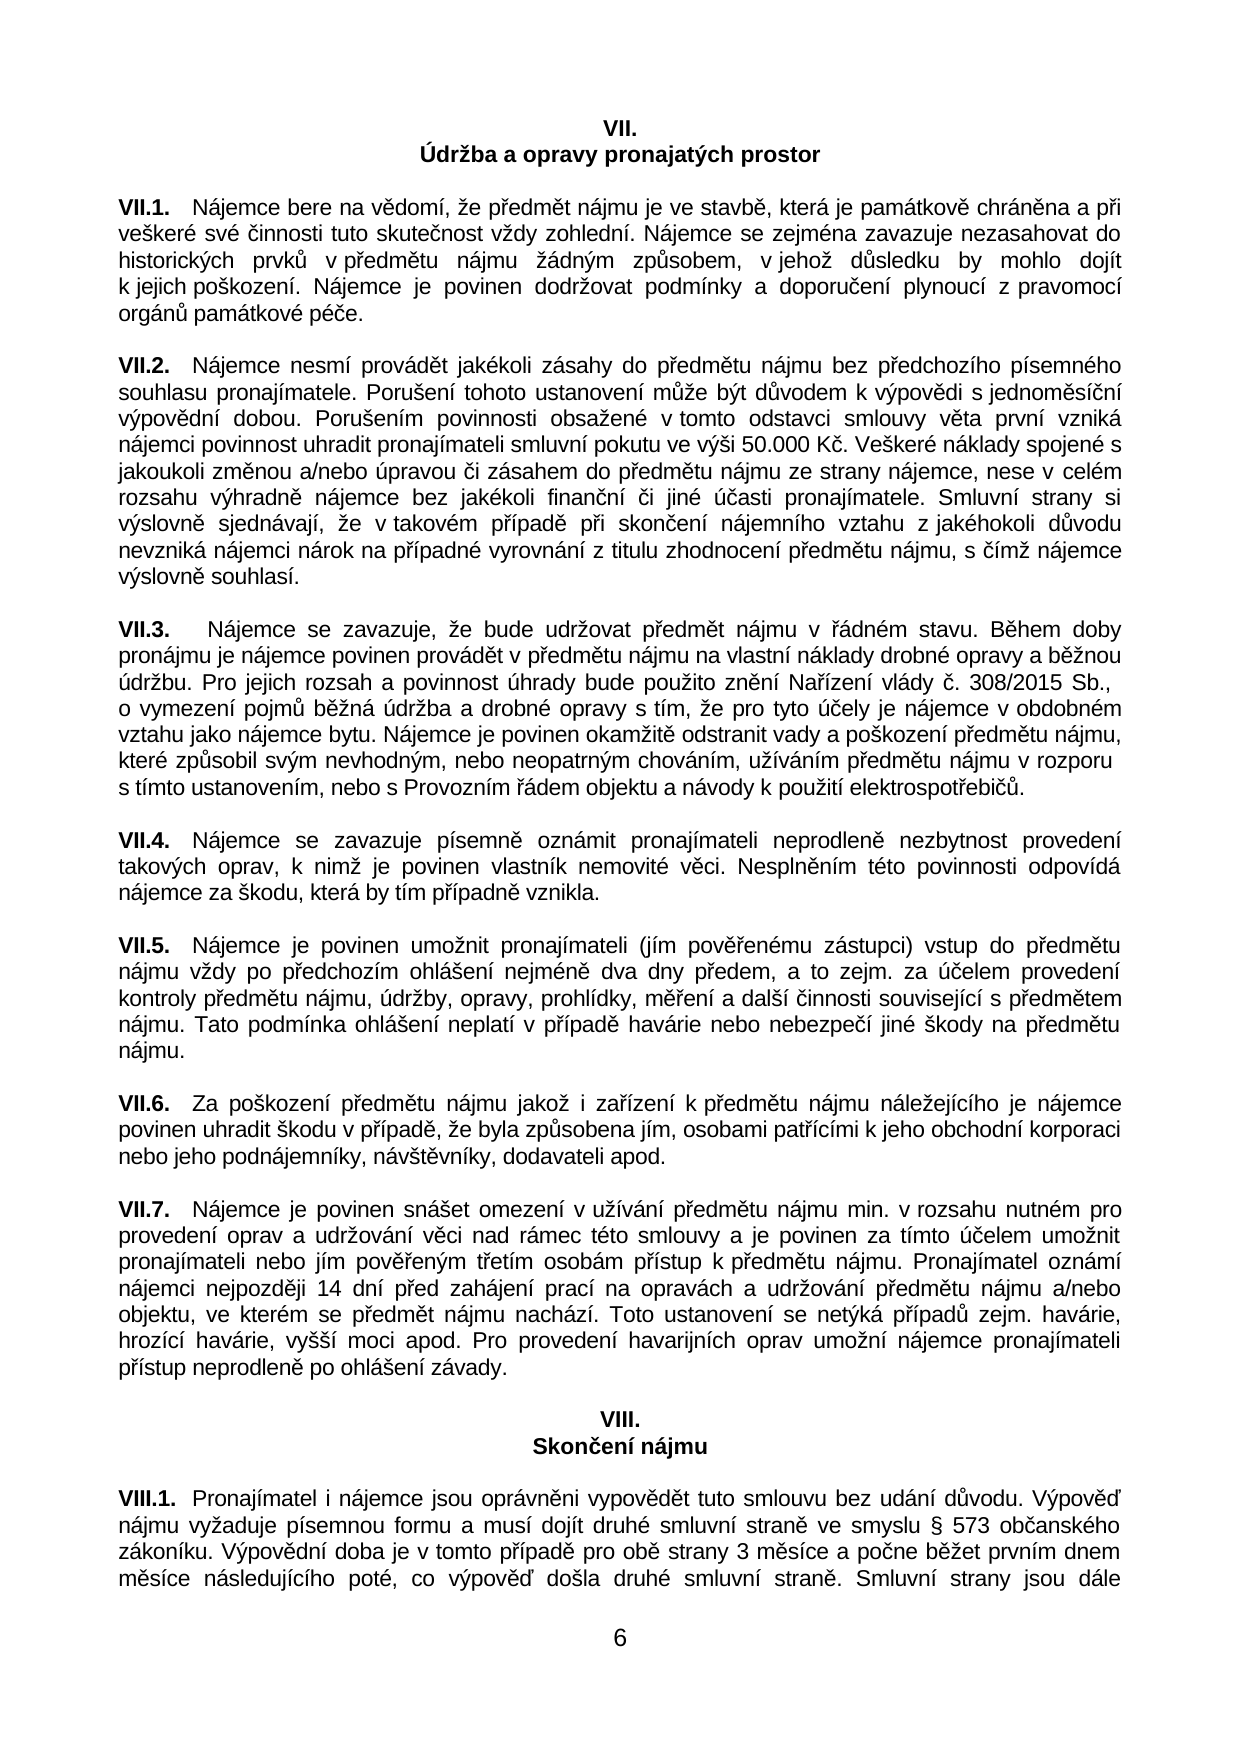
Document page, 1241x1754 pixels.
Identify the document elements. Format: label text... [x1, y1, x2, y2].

text VII.7. Nájemce je povinen snášet omezení v užívání předmětu nájmu min. v rozsahu nutném pro provedení oprav a udržování věci nad rámec této smlouvy a je povinen za tímto účelem umožnit pronajímateli nebo jím pověřeným třetím osobám přístup k předmětu nájmu. Pronajímatel oznámí nájemci nejpozději 14 dní před zahájení prací na opravách a udržování předmětu nájmu a/nebo objektu, ve kterém se předmět nájmu nachází. Toto ustanovení se netýká případů zejm. havárie, hrozící havárie, vyšší moci apod. Pro provedení havarijních oprav umožní nájemce pronajímateli přístup neprodleně po ohlášení závady. [118, 1196, 1122, 1380]
text Údržba a opravy pronajatých prostor [118, 141, 1122, 168]
text VII.1. Nájemce bere na vědomí, že předmět nájmu je ve stavbě, která je památkově chráněna a při veškeré své činnosti tuto skutečnost vždy zohlední. Nájemce se zejména zavazuje nezasahovat do historických prvků v předmětu nájmu žádným způsobem, v jehož důsledku by mohlo dojít k jejich poškození. Nájemce je povinen dodržovat podmínky a doporučení plynoucí z pravomocí orgánů památkové péče. [118, 194, 1122, 326]
text VIII. [118, 1406, 1122, 1433]
text Skončení nájmu [118, 1433, 1122, 1459]
text VII.6. Za poškození předmětu nájmu jakož i zařízení k předmětu nájmu náležejícího je nájemce povinen uhradit škodu v případě, že byla způsobena jím, osobami patřícími k jeho obchodní korporaci nebo jeho podnájemníky, návštěvníky, dodavateli apod. [118, 1090, 1122, 1169]
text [118, 1485, 1122, 1591]
text VII.2. Nájemce nesmí provádět jakékoli zásahy do předmětu nájmu bez předchozího písemného souhlasu pronajímatele. Porušení tohoto ustanovení může být důvodem k výpovědi s jednoměsíční výpovědní dobou. Porušením povinnosti obsažené v tomto odstavci smlouvy věta první vzniká nájemci povinnost uhradit pronajímateli smluvní pokutu ve výši 50.000 Kč. Veškeré náklady spojené s jakoukoli změnou a/nebo úpravou či zásahem do předmětu nájmu ze strany nájemce, nese v celém rozsahu výhradně nájemce bez jakékoli finanční či jiné účasti pronajímatele. Smluvní strany si výslovně sjednávají, že v takovém případě při skončení nájemního vztahu z jakéhokoli důvodu nevzniká nájemci nárok na případné vyrovnání z titulu zhodnocení předmětu nájmu, s čímž nájemce výslovně souhlasí. [118, 352, 1122, 589]
text VII.3. Nájemce se zavazuje, že bude udržovat předmět nájmu v řádném stavu. Během doby pronájmu je nájemce povinen provádět v předmětu nájmu na vlastní náklady drobné opravy a běžnou údržbu. Pro jejich rozsah a povinnost úhrady bude použito znění Nařízení vlády č. 308/2015 Sb., o vymezení pojmů běžná údržba a drobné opravy s tím, že pro tyto účely je nájemce v obdobném vztahu jako nájemce bytu. Nájemce je povinen okamžitě odstranit vady a poškození předmětu nájmu, které způsobil svým nevhodným, nebo neopatrným chováním, užíváním předmětu nájmu v rozporu s tímto ustanovením, nebo s Provozním řádem objektu a návody k použití elektrospotřebičů. [118, 616, 1122, 800]
text VII. [118, 115, 1122, 141]
text VII.4. Nájemce se zavazuje písemně oznámit pronajímateli neprodleně nezbytnost provedení takových oprav, k nimž je povinen vlastník nemovité věci. Nesplněním této povinnosti odpovídá nájemce za škodu, která by tím případně vznikla. [118, 827, 1122, 906]
text VII.5. Nájemce je povinen umožnit pronajímateli (jím pověřenému zástupci) vstup do předmětu nájmu vždy po předchozím ohlášení nejméně dva dny předem, a to zejm. za účelem provedení kontroly předmětu nájmu, údržby, opravy, prohlídky, měření a další činnosti související s předmětem nájmu. Tato podmínka ohlášení neplatí v případě havárie nebo nebezpečí jiné škody na předmětu nájmu. [118, 932, 1122, 1064]
